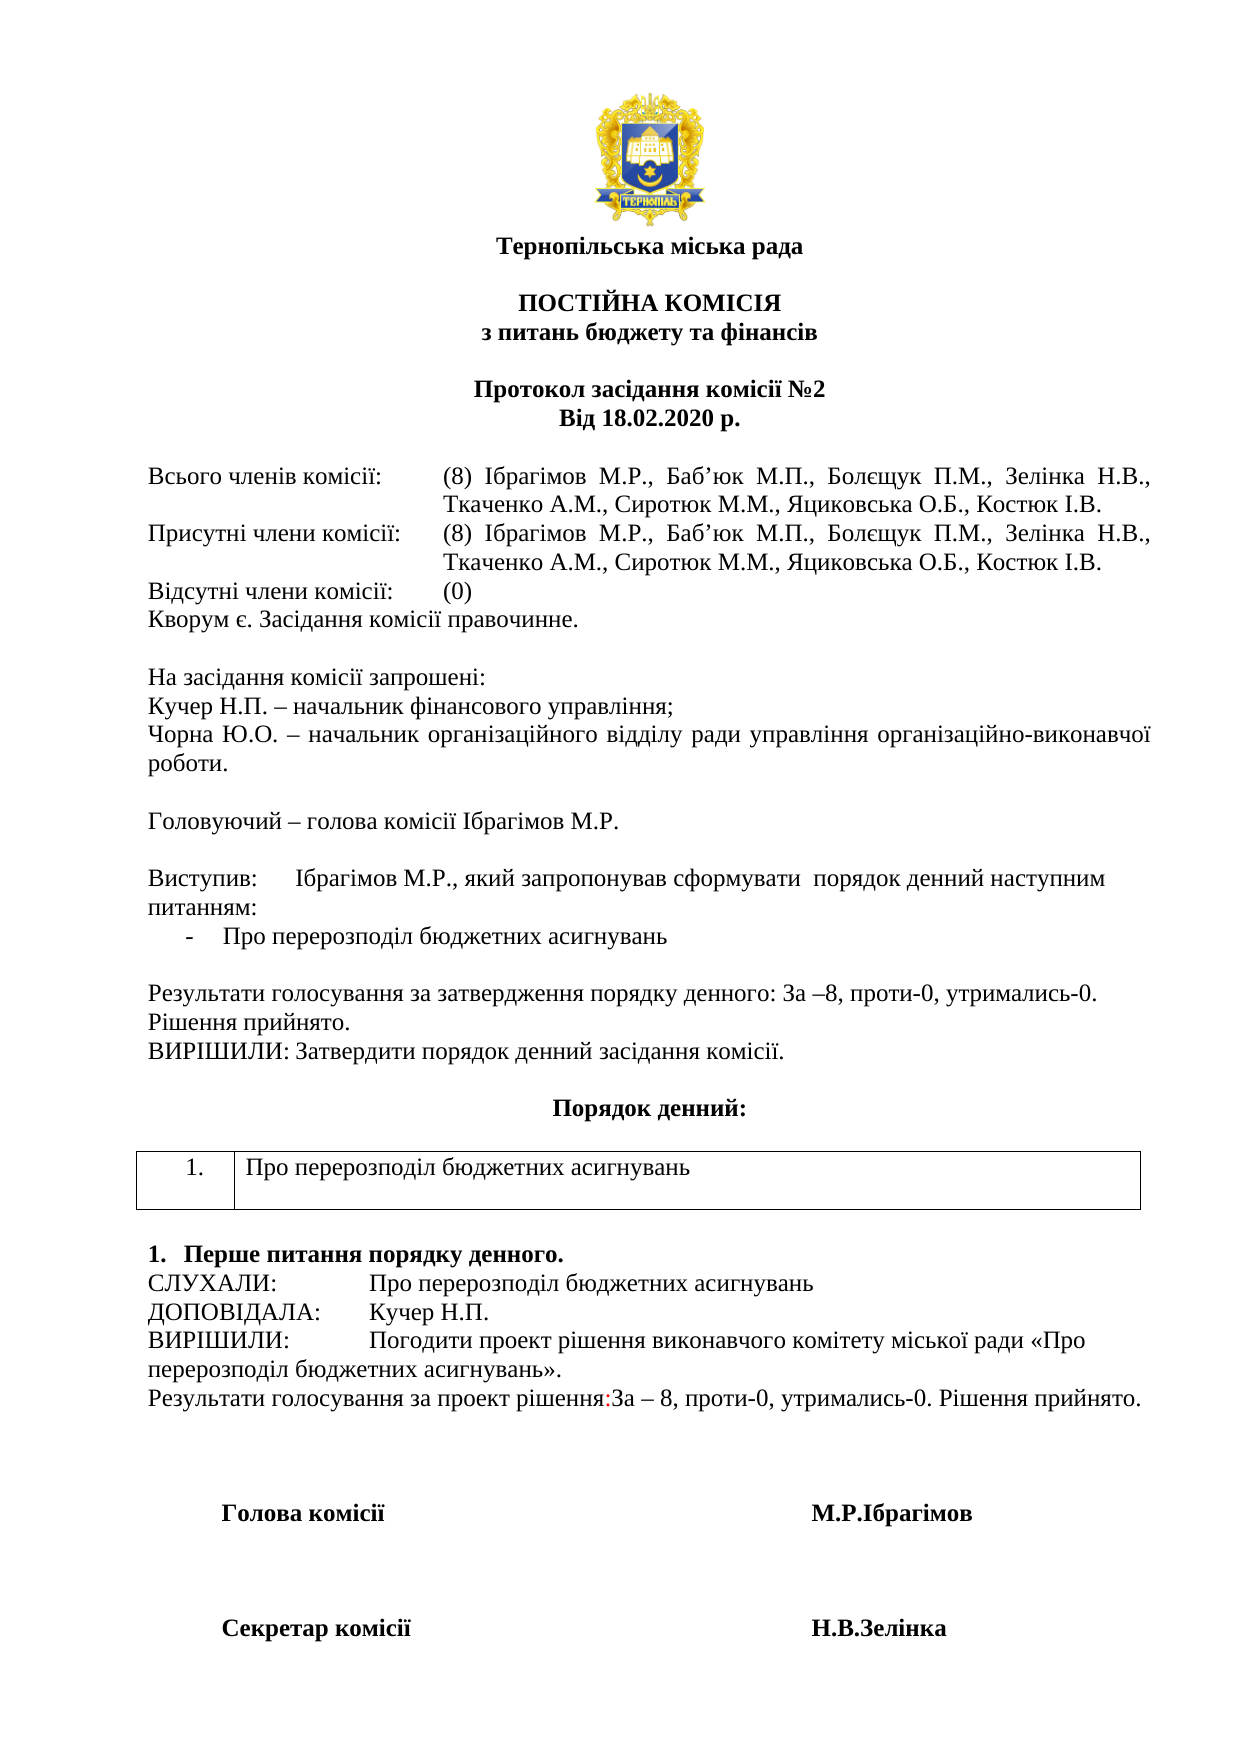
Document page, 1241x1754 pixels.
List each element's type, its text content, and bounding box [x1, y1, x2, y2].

text На засідання комісії запрошені: [148, 662, 1152, 691]
list Перше питання порядку денного. [148, 1239, 1152, 1268]
text Голова комісії М.Р.Ібрагімов [148, 1498, 1093, 1527]
text Всього членів комісії: (8) Ібрагімов М.Р., Баб’юк М.П., Болєщук П.М., Зелінка Н.В., Ткаченко А.М., Сиротюк М.М., Яциковська О.Б., Костюк І.В. [148, 461, 1152, 518]
text Від 18.02.2020 р. [148, 403, 1152, 432]
list Про перерозподіл бюджетних асигнувань [185, 921, 1152, 949]
text Результати голосування за затвердження порядку денного: За –8, проти-0, утримались-0. Рішення прийнято. [148, 978, 1152, 1036]
text СЛУХАЛИ: Про перерозподіл бюджетних асигнувань [148, 1268, 1152, 1297]
text Тернопільська міська рада [148, 231, 1152, 259]
text Порядок денний: [148, 1093, 1152, 1122]
picture [580, 88, 720, 231]
text ДОПОВІДАЛА: Кучер Н.П. [148, 1297, 1152, 1325]
text Присутні члени комісії: (8) Ібрагімов М.Р., Баб’юк М.П., Болєщук П.М., Зелінка Н.В., Ткаченко А.М., Сиротюк М.М., Яциковська О.Б., Костюк І.В. [148, 518, 1152, 576]
subtitle Кучер Н.П. – начальник фінансового управління; [148, 691, 1152, 719]
text Виступив: Ібрагімов М.Р., який запропонував сформувати порядок денний наступним питанням: [148, 863, 1152, 921]
table_header [137, 1152, 234, 1209]
text Кворум є. Засідання комісії правочинне. [148, 604, 1152, 633]
text Головуючий – голова комісії Ібрагімов М.Р. [148, 806, 1152, 834]
text ВИРІШИЛИ: Затвердити порядок денний засідання комісії. [148, 1036, 1152, 1064]
text Секретар комісії Н.В.Зелінка [148, 1613, 1093, 1642]
table_header Про перерозподіл бюджетних асигнувань [235, 1152, 1140, 1209]
text з питань бюджету та фінансів [148, 317, 1152, 346]
text Відсутні члени комісії: (0) [148, 576, 1152, 604]
text Протокол засідання комісії №2 [148, 374, 1152, 403]
text Чорна Ю.О. – начальник організаційного відділу ради управління організаційно-виконавчої роботи. [148, 719, 1152, 777]
text ВИРІШИЛИ: Погодити проект рішення виконавчого комітету міської ради «Про перерозподіл бюджетних асигнувань». [148, 1325, 1152, 1383]
text ПОСТІЙНА КОМІСІЯ [148, 288, 1152, 317]
text Результати голосування за проект рішення:За – 8, проти-0, утримались-0. Рішення прийнято. [148, 1383, 1152, 1412]
